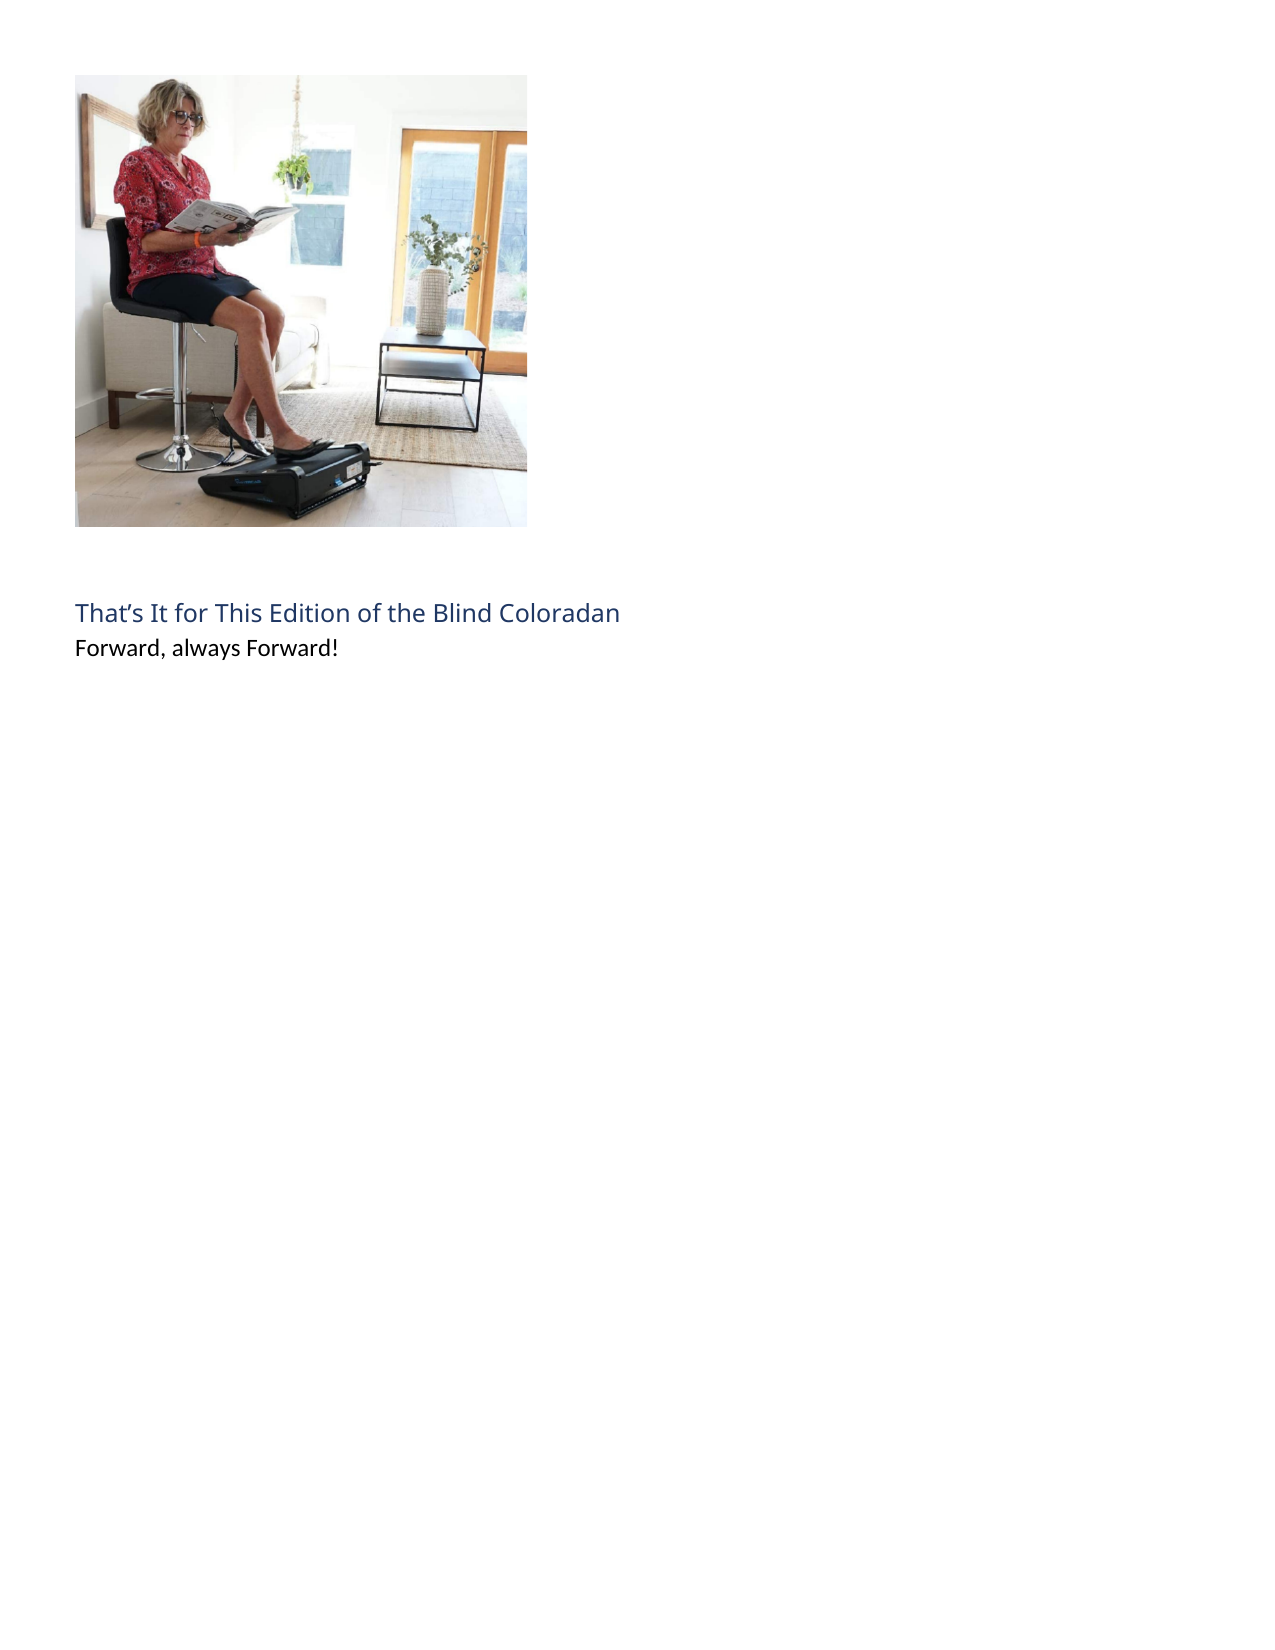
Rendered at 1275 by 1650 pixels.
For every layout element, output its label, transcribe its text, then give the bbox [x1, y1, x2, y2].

subtitle That’s It for This Edition of the Blind Coloradan [75, 596, 1200, 629]
picture [75, 75, 528, 527]
text Forward, always Forward! [75, 632, 1200, 663]
